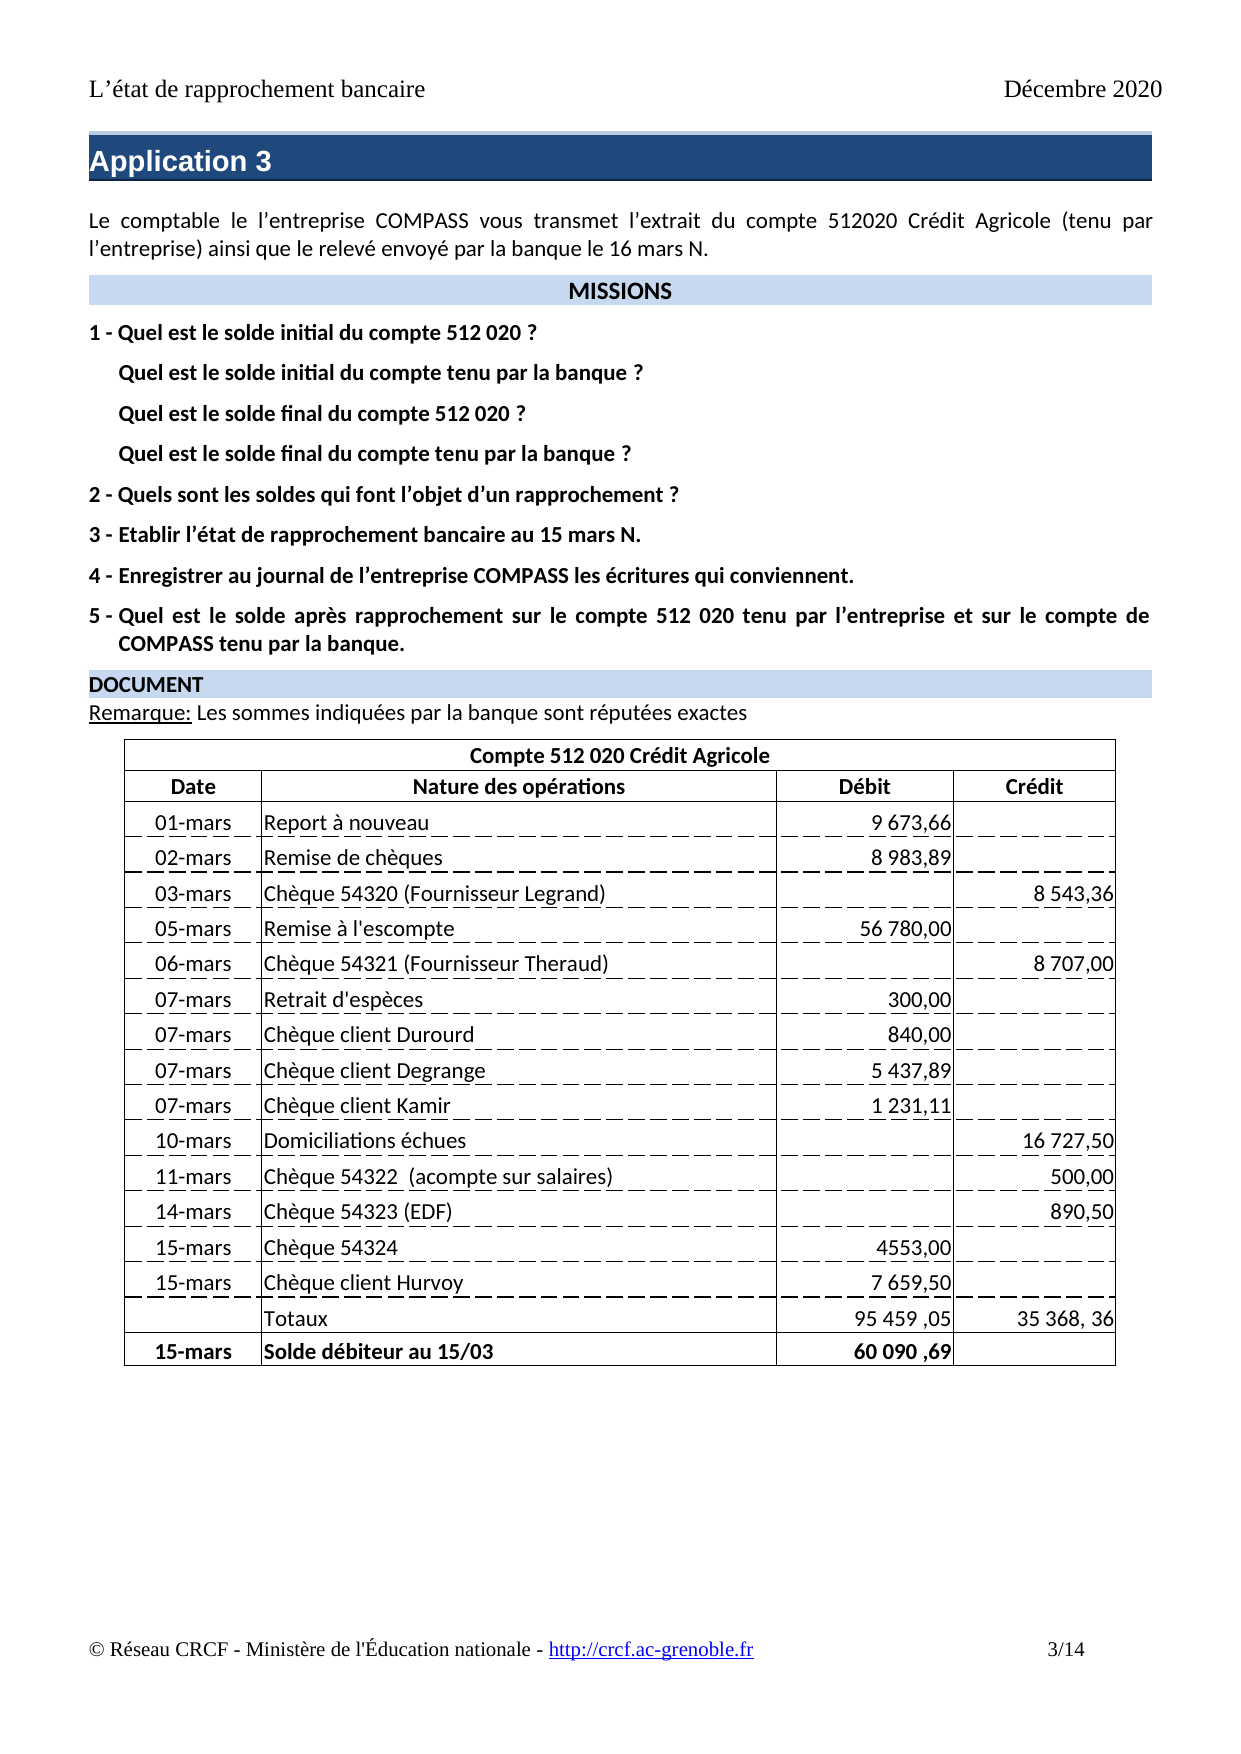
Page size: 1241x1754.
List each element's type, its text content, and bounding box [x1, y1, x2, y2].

table_cell [954, 1013, 1115, 1048]
table_cell [954, 1226, 1115, 1261]
table_cell 8 543,36 [954, 871, 1115, 907]
text MISSIONS [89, 275, 1152, 305]
table_cell 1 231,11 [777, 1084, 953, 1119]
text 4 - Enregistrer au journal de l’entreprise COMPASS les écritures qui conviennent. [89, 561, 1152, 589]
table_cell [954, 802, 1115, 836]
table_cell [954, 978, 1115, 1013]
text Quel est le solde final du compte 512 020 ? [118, 399, 1152, 427]
table_cell 5 437,89 [777, 1049, 953, 1084]
table_cell 11-mars [125, 1155, 261, 1190]
table_cell 03-mars [125, 871, 261, 907]
text 5 - Quel est le solde après rapprochement sur le compte 512 020 tenu par l’entreprise et sur le compte de COMPASS tenu par la banque. [89, 602, 1152, 658]
table_cell 10-mars [125, 1119, 261, 1155]
table_cell Totaux [262, 1296, 776, 1332]
table_cell Retrait d'espèces [262, 978, 776, 1013]
table_cell [954, 1333, 1115, 1365]
table_cell 07-mars [125, 1049, 261, 1084]
table_cell 60 090 ,69 [777, 1333, 953, 1365]
text Remarque: Les sommes indiquées par la banque sont réputées exactes [89, 698, 1152, 726]
table_cell 8 707,00 [954, 942, 1115, 978]
table_cell 4553,00 [777, 1226, 953, 1261]
table_cell [777, 1119, 953, 1155]
table_cell 15-mars [125, 1333, 261, 1365]
table_cell 7 659,50 [777, 1261, 953, 1296]
table_cell 15-mars [125, 1261, 261, 1296]
text Quel est le solde final du compte tenu par la banque ? [118, 439, 1152, 467]
table_cell Report à nouveau [262, 802, 776, 836]
table_cell Chèque client Hurvoy [262, 1261, 776, 1296]
table_cell Chèque client Degrange [262, 1049, 776, 1084]
table_cell [954, 836, 1115, 871]
text 1 - Quel est le solde initial du compte 512 020 ? [89, 318, 1152, 346]
table_cell 56 780,00 [777, 907, 953, 942]
table_cell Date [125, 771, 261, 801]
table_cell Chèque (Fournisseur Theraud) [262, 942, 776, 978]
table_cell [777, 871, 953, 907]
table_cell Crédit [954, 771, 1115, 801]
table_cell [954, 1049, 1115, 1084]
table_cell 500,00 [954, 1155, 1115, 1190]
table_cell 35 368, 36 [954, 1296, 1115, 1332]
table_cell 300,00 [777, 978, 953, 1013]
table_cell [125, 1296, 261, 1332]
table_cell Solde débiteur au 15/03 [262, 1333, 776, 1365]
table_cell Nature des opérations [262, 771, 776, 801]
table_cell Chèque (acompte sur salaires) [262, 1155, 776, 1190]
text 3 - Etablir l’état de rapprochement bancaire au 15 mars N. [89, 521, 1152, 548]
table_cell 14-mars [125, 1190, 261, 1226]
table_cell 01-mars [125, 802, 261, 836]
table_cell 95 459 ,05 [777, 1296, 953, 1332]
table_cell 02-mars [125, 836, 261, 871]
table_header Compte Crédit Agricole [125, 740, 1115, 769]
table_cell 8 983,89 [777, 836, 953, 871]
table_cell 07-mars [125, 978, 261, 1013]
table_cell [777, 1190, 953, 1226]
text DOCUMENT [89, 670, 1152, 698]
table_cell [954, 1261, 1115, 1296]
table_cell [777, 1155, 953, 1190]
table_cell [954, 907, 1115, 942]
table_cell Chèque (EDF) [262, 1190, 776, 1226]
table_cell 890,50 [954, 1190, 1115, 1226]
table_cell 07-mars [125, 1013, 261, 1048]
table_cell Chèque client Kamir [262, 1084, 776, 1119]
table_cell Chèque (Fournisseur Legrand) [262, 871, 776, 907]
table_cell 06-mars [125, 942, 261, 978]
table_cell 840,00 [777, 1013, 953, 1048]
table_cell Chèque [262, 1226, 776, 1261]
table_cell Débit [777, 771, 953, 801]
table_cell 16 727,50 [954, 1119, 1115, 1155]
text Le comptable le l’entreprise COMPASS vous transmet l’extrait du compte 512020 Crédit Agricole (tenu par l’entreprise) ainsi que le relevé envoyé par la banque le 16 mars N. [89, 206, 1156, 262]
table_cell [777, 942, 953, 978]
table_cell Chèque client Durourd [262, 1013, 776, 1048]
table_cell Remise à l'escompte [262, 907, 776, 942]
table_cell Remise de chèques [262, 836, 776, 871]
table_cell 07-mars [125, 1084, 261, 1119]
table_cell 05-mars [125, 907, 261, 942]
text Quel est le solde initial du compte tenu par la banque ? [118, 358, 1152, 386]
text 2 - Quels sont les soldes qui font l’objet d’un rapprochement ? [89, 480, 1152, 508]
table_cell 15-mars [125, 1226, 261, 1261]
table_cell 9 673,66 [777, 802, 953, 836]
subtitle Application 3 [89, 135, 1152, 179]
table_cell [954, 1084, 1115, 1119]
table_cell Domiciliations échues [262, 1119, 776, 1155]
